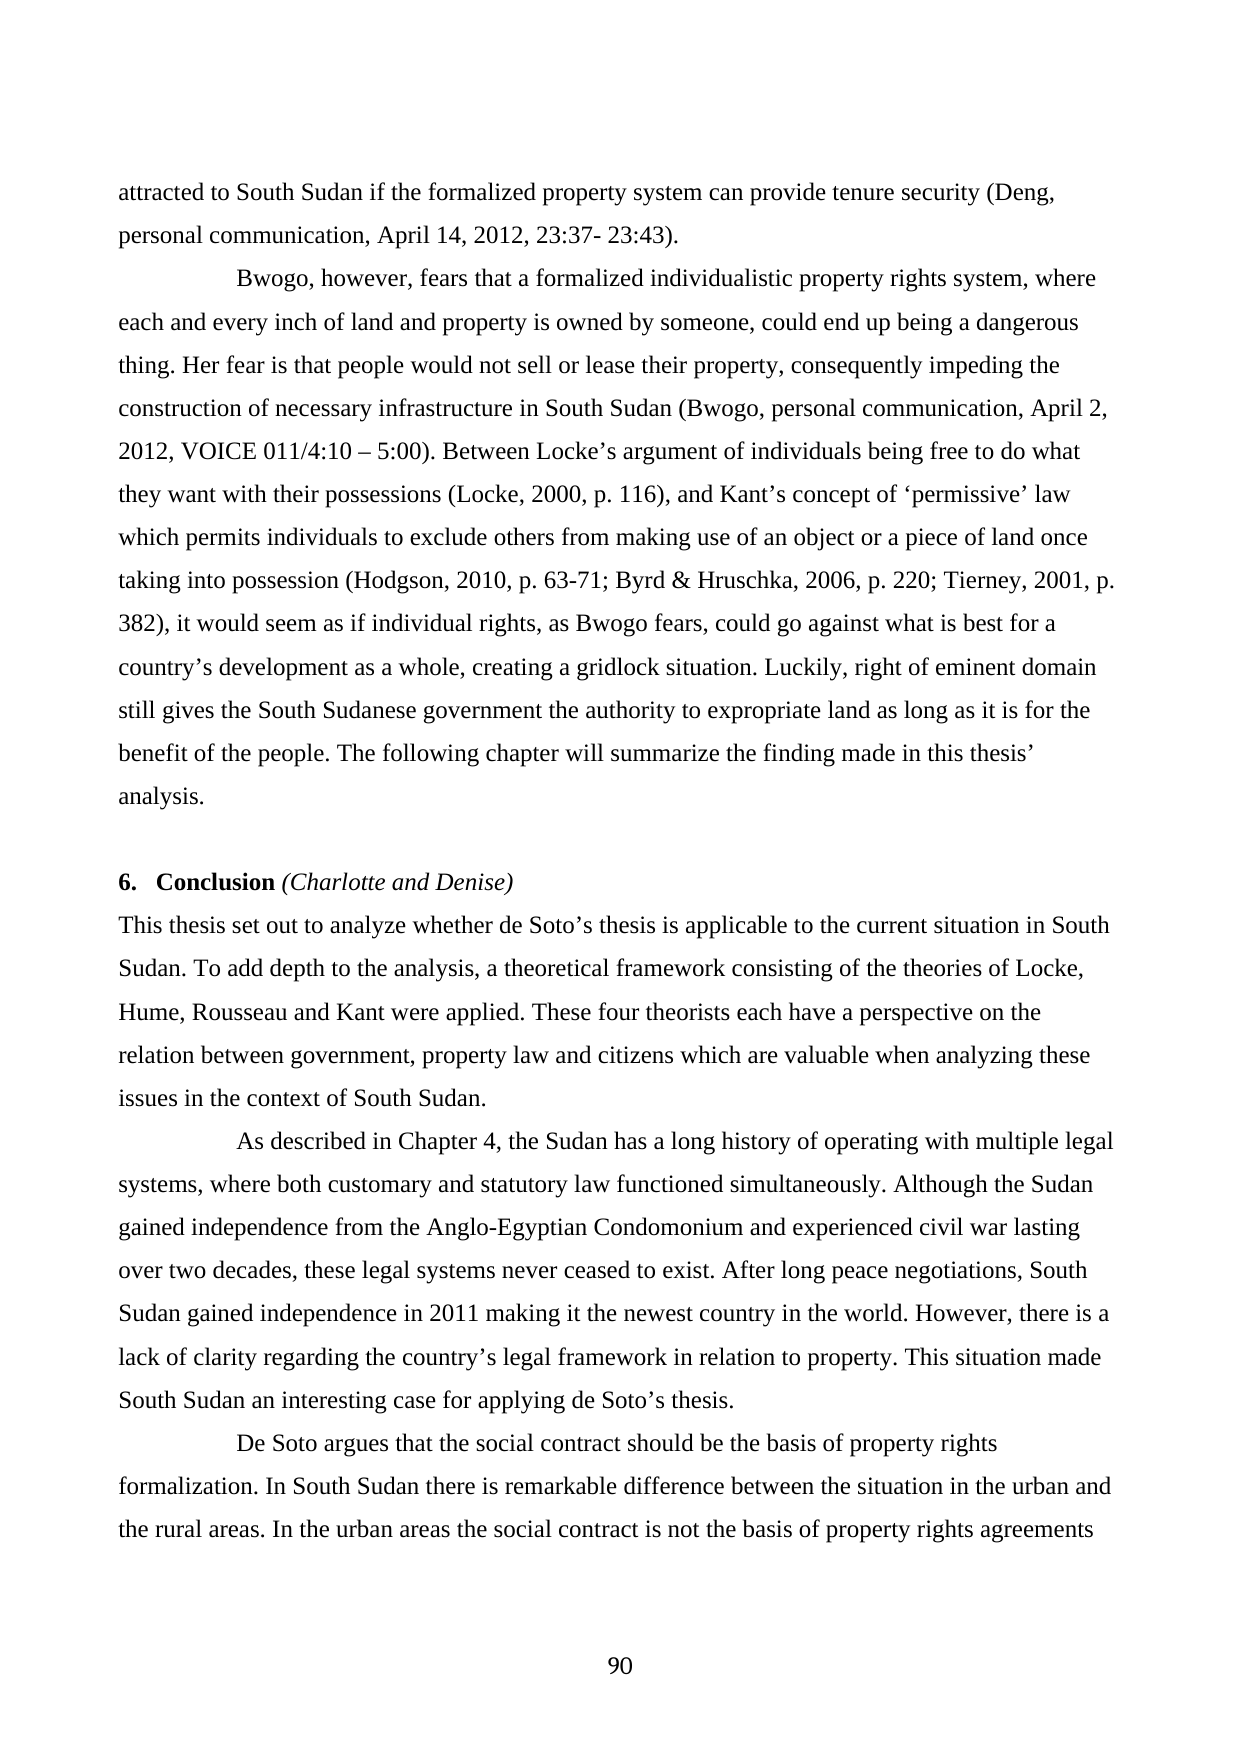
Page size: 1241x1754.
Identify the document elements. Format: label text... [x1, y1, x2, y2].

text As described in Chapter 4, the Sudan has a long history of operating with multiple legal systems, where both customary and statutory law functioned simultaneously. Although the Sudan gained independence from the Anglo-Egyptian Condomonium and experienced civil war lasting over two decades, these legal systems never ceased to exist. After long peace negotiations, South Sudan gained independence in 2011 making it the newest country in the world. However, there is a lack of clarity regarding the country’s legal framework in relation to property. This situation made South Sudan an interesting case for applying de Soto’s thesis. [118, 1126, 1122, 1413]
text This thesis set out to analyze whether de Soto’s thesis is applicable to the current situation in South Sudan. To add depth to the analysis, a theoretical framework consisting of the theories of Locke, Hume, Rousseau and Kant were applied. These four theorists each have a perspective on the relation between government, property law and citizens which are valuable when analyzing these issues in the context of South Sudan. [118, 910, 1122, 1112]
text Bwogo, however, fears that a formalized individualistic property rights system, where each and every inch of land and property is owned by someone, could end up being a dangerous thing. Her fear is that people would not sell or lease their property, consequently impeding the construction of necessary infrastructure in South Sudan (Bwogo, personal communication, April 2, 2012, VOICE 011/4:10 – 5:00). Between Locke’s argument of individuals being free to do what they want with their possessions (Locke, 2000, p. 116), and Kant’s concept of ‘permissive’ law which permits individuals to exclude others from making use of an object or a piece of land once taking into possession (Hodgson, 2010, p. 63-71; Byrd & Hruschka, 2006, p. 220; Tierney, 2001, p. 382), it would seem as if individual rights, as Bwogo fears, could go against what is best for a country’s development as a whole, creating a gridlock situation. Luckily, right of eminent domain still gives the South Sudanese government the authority to expropriate land as long as it is for the benefit of the people. The following chapter will summarize the finding made in this thesis’ analysis. [118, 263, 1122, 810]
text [118, 1428, 1122, 1543]
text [118, 177, 1122, 249]
list Conclusion (Charlotte and Denise) [118, 867, 1122, 896]
